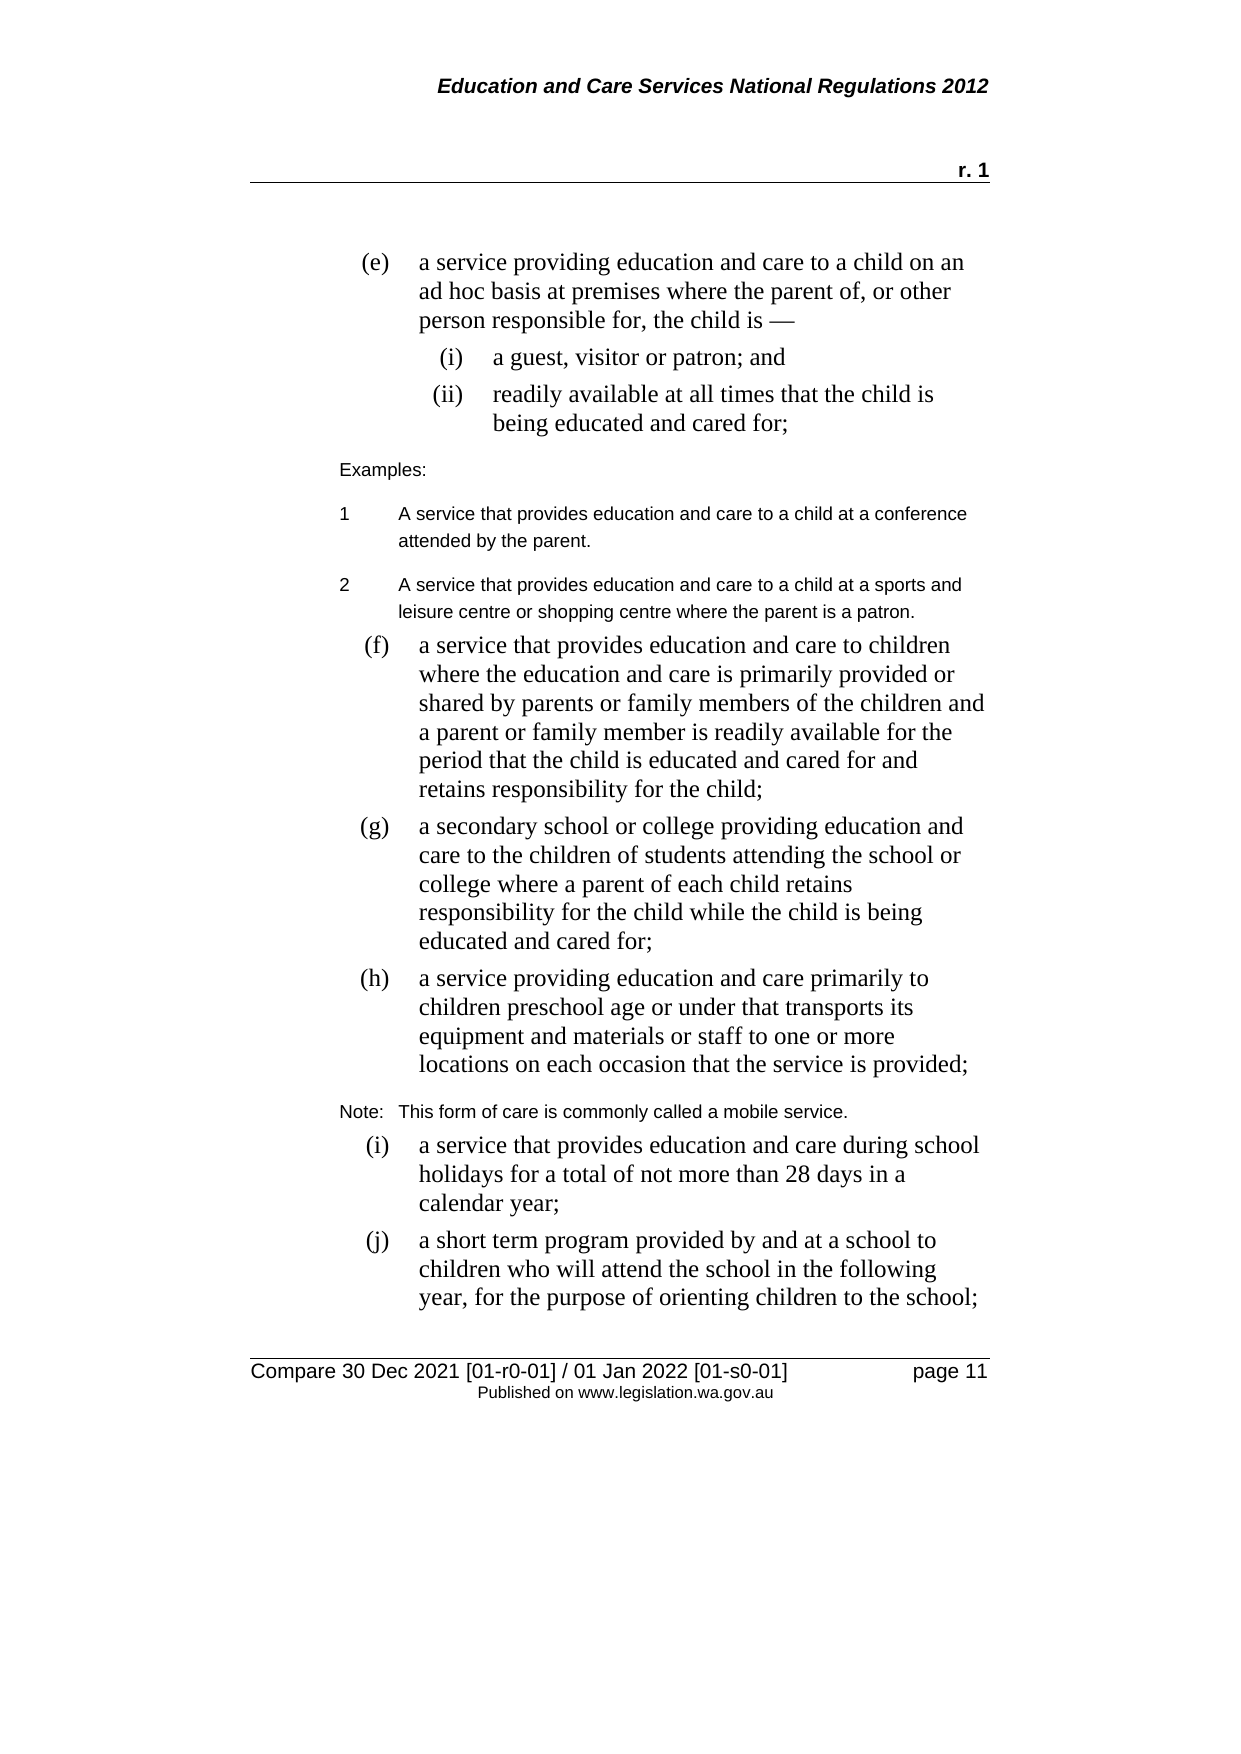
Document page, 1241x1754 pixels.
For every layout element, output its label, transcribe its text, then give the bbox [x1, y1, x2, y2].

text (f) a service that provides education and care to children where the education and care is primarily provided or shared by parents or family members of the children and a parent or family member is readily available for the period that the child is educated and cared for and retains responsibility for the child; [250, 630, 990, 803]
text 1 A service that provides education and care to a child at a conference attended by the parent. [250, 497, 990, 551]
text (e) a service providing education and care to a child on an ad hoc basis at premises where the parent of, or other person responsible for, the child is — [250, 247, 990, 334]
text (h) a service providing education and care primarily to children preschool age or under that transports its equipment and materials or staff to one or more locations on each occasion that the service is provided; [250, 963, 990, 1078]
text Examples: [250, 453, 990, 480]
text (i) a service that provides education and care during school holidays for a total of not more than 28 days in a calendar year; [250, 1130, 990, 1217]
text (j) a short term program provided by and at a school to children who will attend the school in the following year, for the purpose of orienting children to the school; [250, 1225, 990, 1311]
text 2 A service that provides education and care to a child at a sports and leisure centre or shopping centre where the parent is a patron. [250, 568, 990, 622]
text (i) a guest, visitor or patron; and [250, 342, 990, 371]
text (ii) readily available at all times that the child is being educated and cared for; [250, 379, 990, 437]
text (g) a secondary school or college providing education and care to the children of students attending the school or college where a parent of each child retains responsibility for the child while the child is being educated and cared for; [250, 811, 990, 955]
text Note: This form of care is commonly called a mobile service. [250, 1095, 990, 1122]
